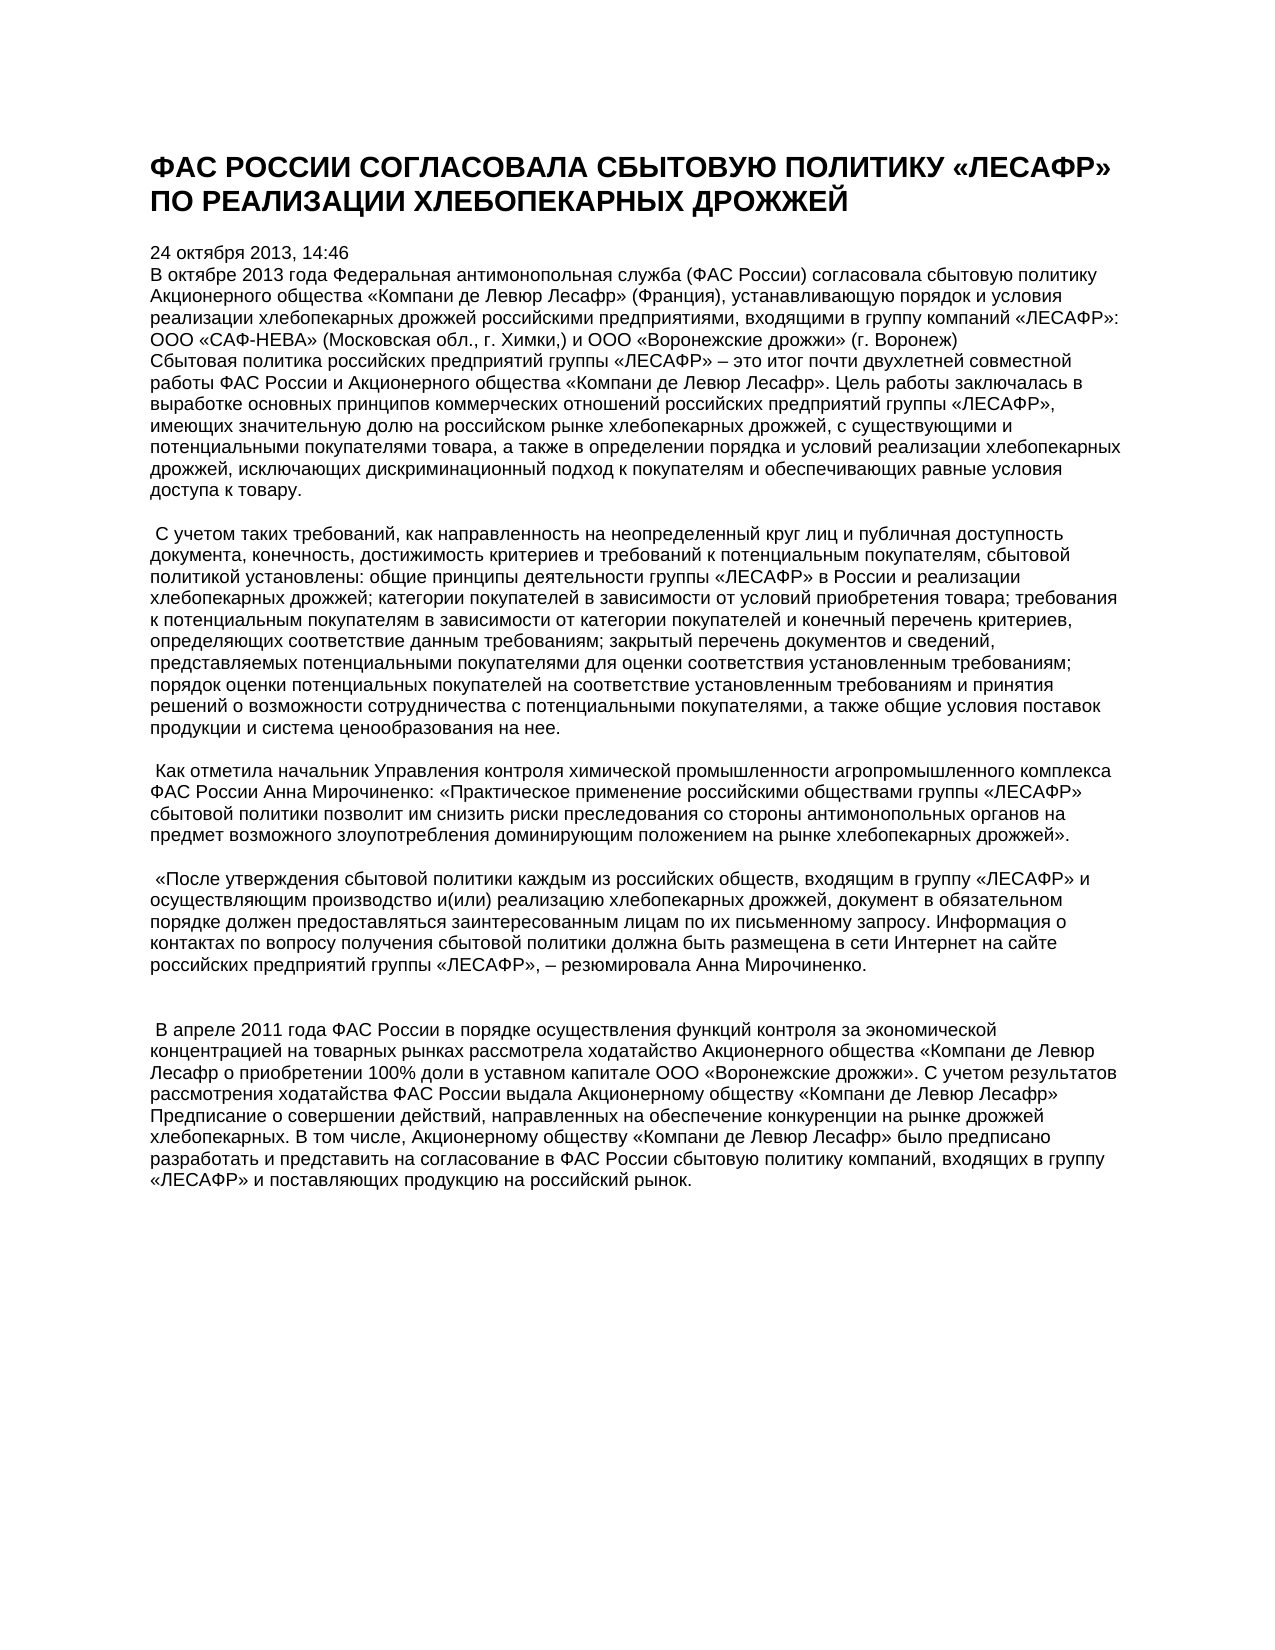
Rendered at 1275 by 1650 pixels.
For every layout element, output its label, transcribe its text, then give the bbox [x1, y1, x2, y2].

text В апреле 2011 года ФАС России в порядке осуществления функций контроля за экономической концентрацией на товарных рынках рассмотрела ходатайство Акционерного общества «Компани де Левюр Лесафр о приобретении 100% доли в уставном капитале ООО «Воронежские дрожжи». С учетом результатов рассмотрения ходатайства ФАС России выдала Акционерному обществу «Компани де Левюр Лесафр» Предписание о совершении действий, направленных на обеспечение конкуренции на рынке дрожжей хлебопекарных. В том числе, Акционерному обществу «Компани де Левюр Лесафр» было предписано разработать и представить на согласование в ФАС России сбытовую политику компаний, входящих в группу «ЛЕСАФР» и поставляющих продукцию на российский рынок. [150, 1018, 1125, 1191]
text В октябре 2013 года Федеральная антимонопольная служба (ФАС России) согласовала сбытовую политику Акционерного общества «Компани де Левюр Лесафр» (Франция), устанавливающую порядок и условия реализации хлебопекарных дрожжей российскими предприятиями, входящими в группу компаний «ЛЕСАФР»: ООО «САФ-НЕВА» (Московская обл., г. Химки,) и ООО «Воронежские дрожжи» (г. Воронеж) [150, 264, 1125, 350]
text 24 октября 2013, 14:46 [150, 242, 1125, 264]
subtitle ФАС России согласовала сбытовую политику «ЛЕСАФР» по реализации хлебопекарных дрожжей [150, 150, 1125, 217]
